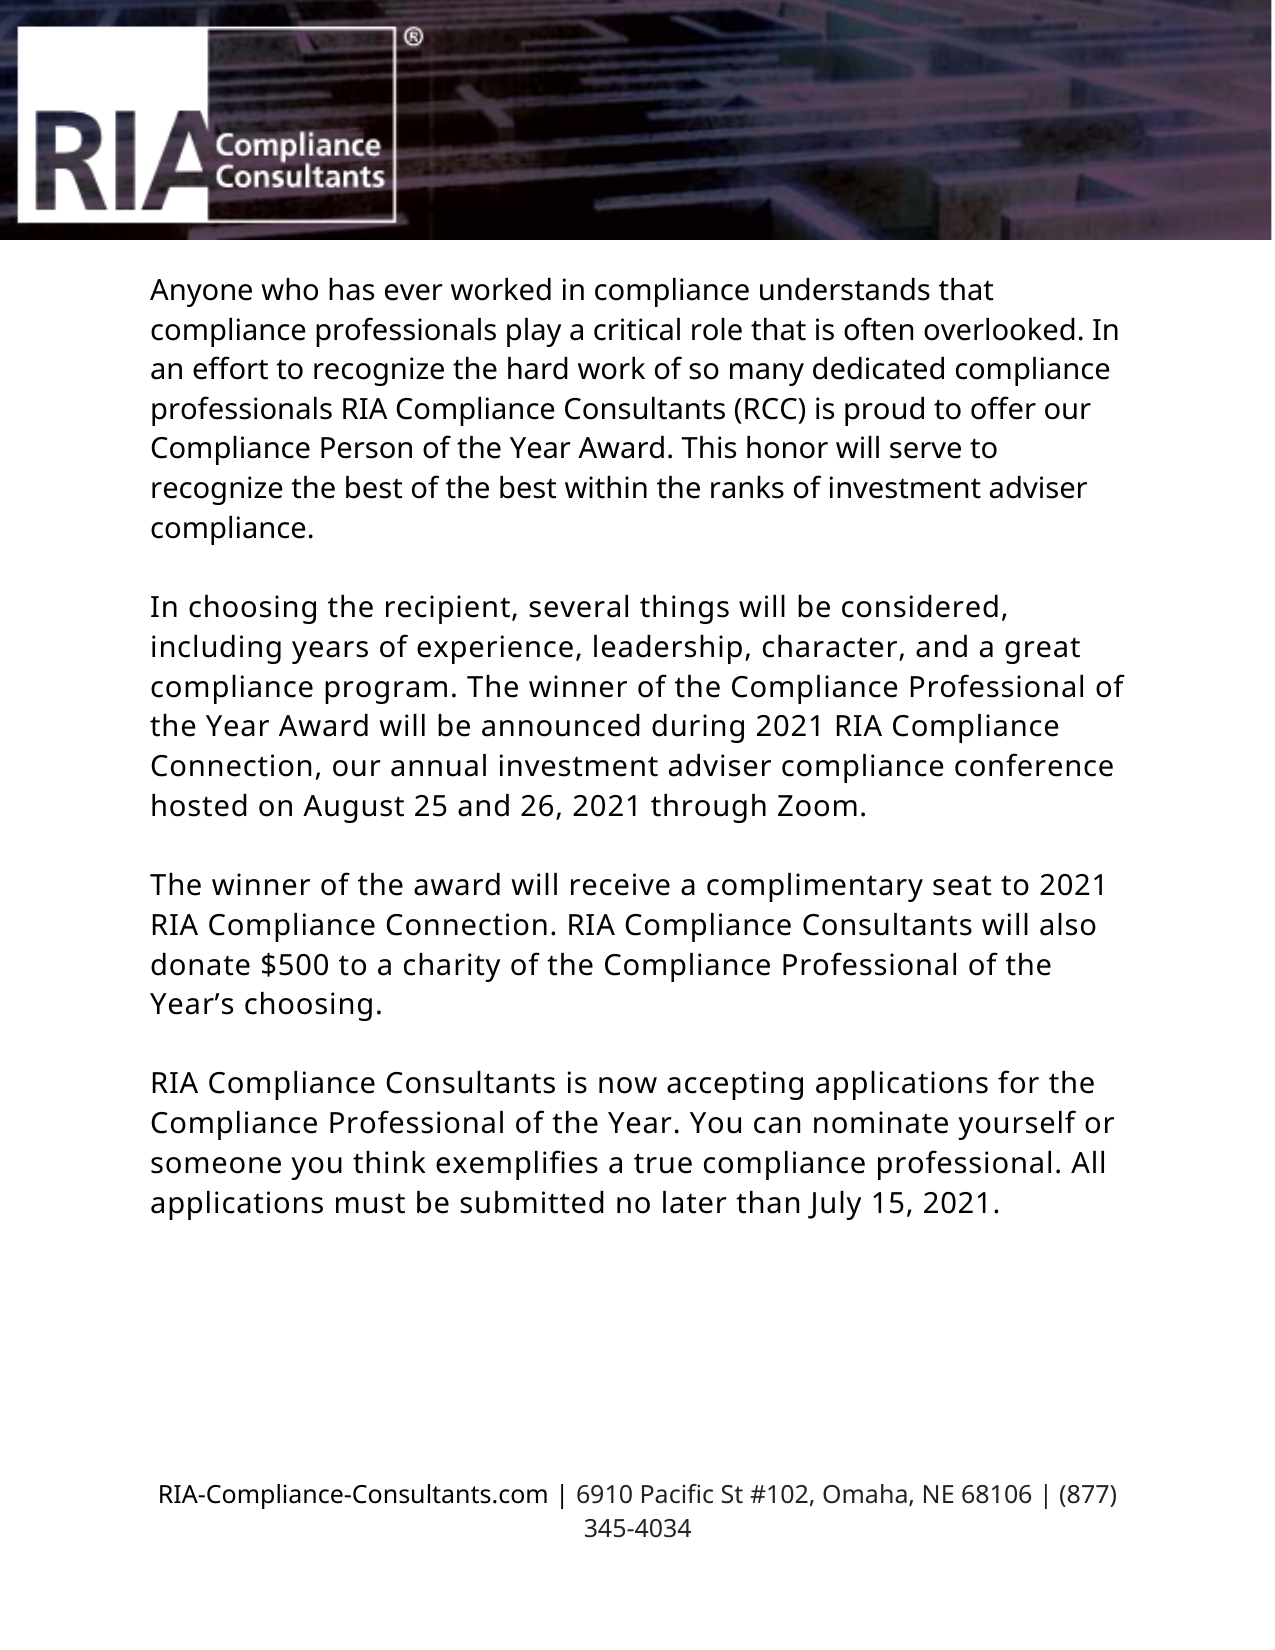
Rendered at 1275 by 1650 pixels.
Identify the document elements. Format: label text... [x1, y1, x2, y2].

text RIA Compliance Consultants is now accepting applications for the Compliance Professional of the Year. You can nominate yourself or someone you think exemplifies a true compliance professional. All applications must be submitted no later than July 15, 2021. [150, 1063, 1125, 1222]
picture [0, 0, 1273, 240]
text In choosing the recipient, several things will be considered, including years of experience, leadership, character, and a great compliance program. The winner of the Compliance Professional of the Year Award will be announced during 2021 RIA Compliance Connection, our annual investment adviser compliance conference hosted on August 25 and 26, 2021 through Zoom. [868, 706, 1125, 825]
text The winner of the award will receive a complimentary seat to 2021 RIA Compliance Connection. RIA Compliance Consultants will also donate $500 to a charity of the Compliance Professional of the Year’s choosing. [150, 864, 1125, 1023]
text Anyone who has ever worked in compliance understands that compliance professionals play a critical role that is often overlooked. In an effort to recognize the hard work of so many dedicated compliance professionals RIA Compliance Consultants (RCC) is proud to offer our Compliance Person of the Year Award. This honor will serve to recognize the best of the best within the ranks of investment adviser compliance. [150, 240, 1125, 547]
